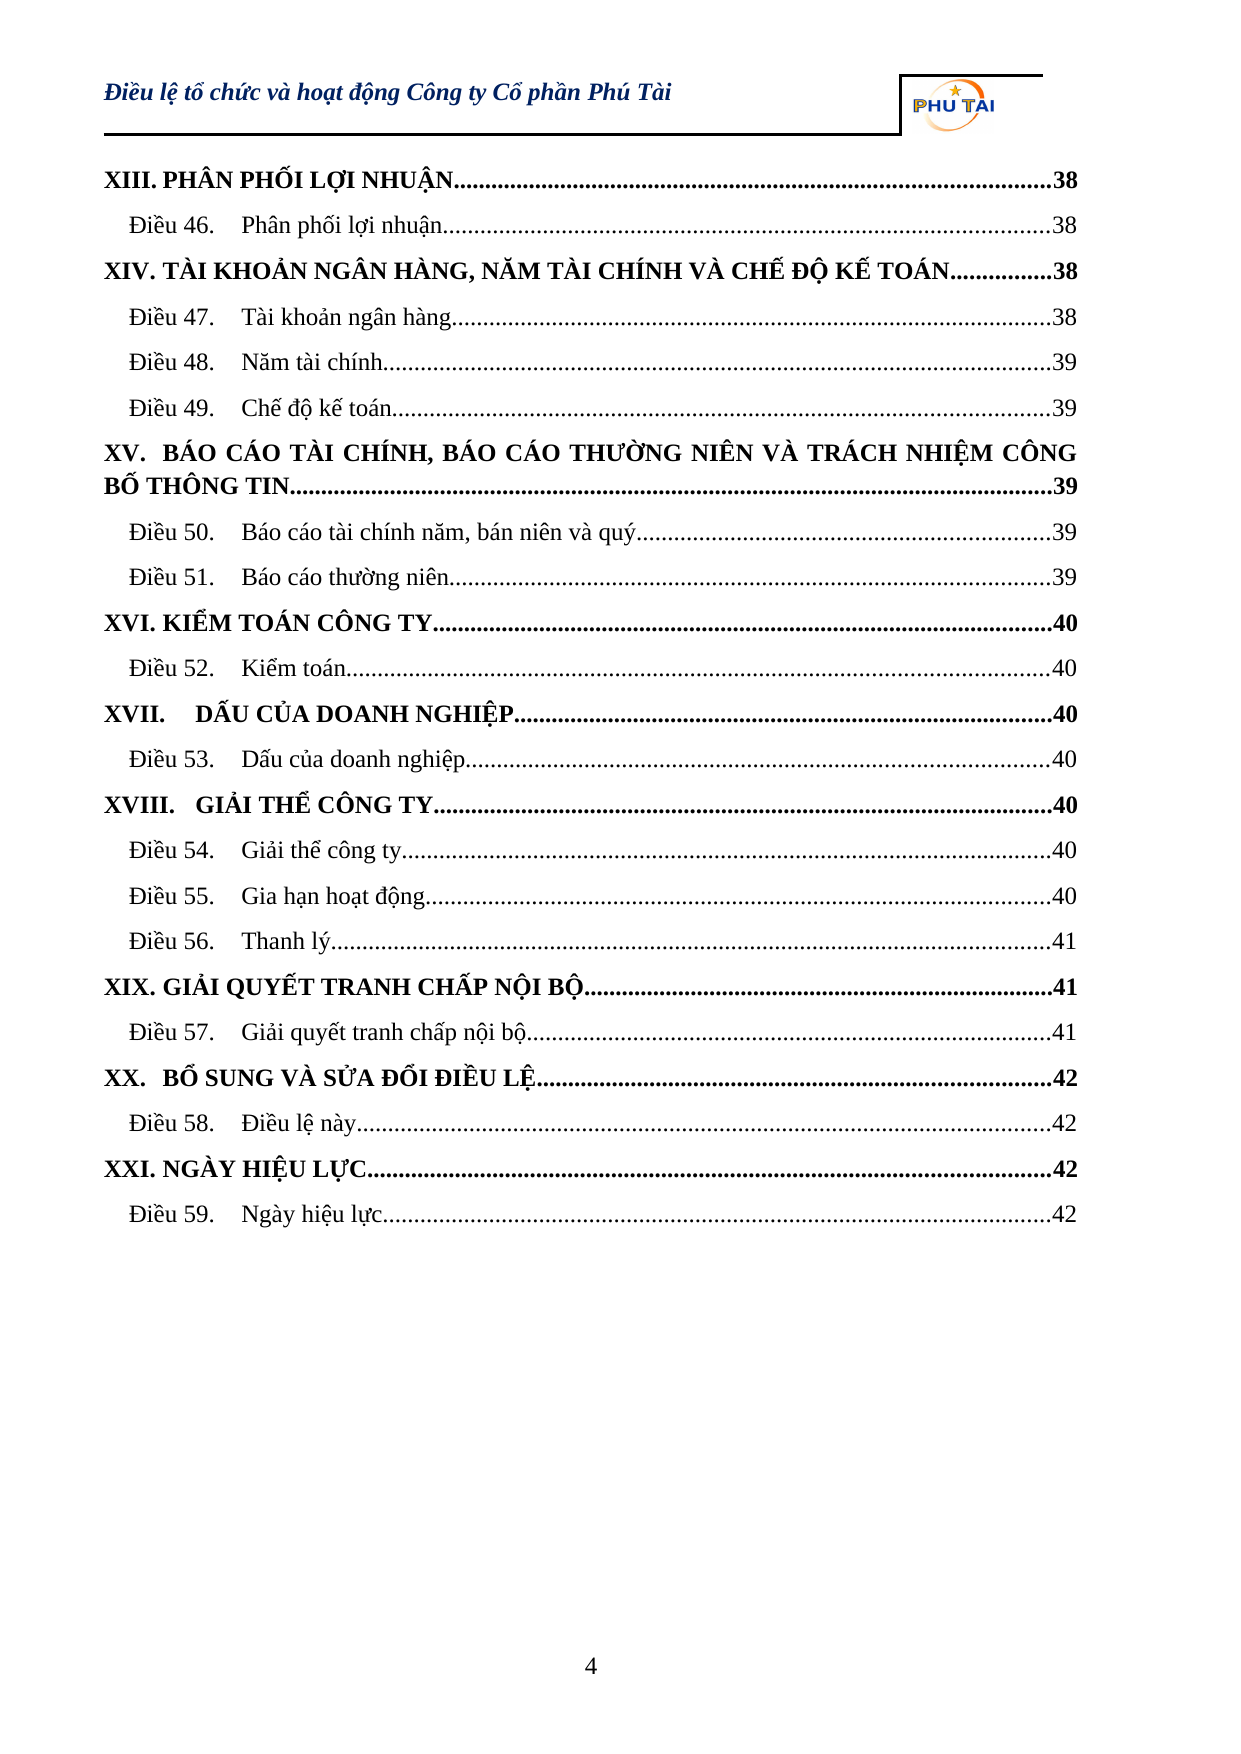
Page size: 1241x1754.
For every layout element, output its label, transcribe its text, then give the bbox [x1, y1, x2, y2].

text XX. BỔ SUNG VÀ SỬA ĐỔI ĐIỀU LỆ 42 [103, 1063, 1078, 1092]
text Điều 57. Giải quyết tranh chấp nội bộ 41 [128, 1017, 1078, 1046]
text XIII. PHÂN PHỐI LỢI NHUẬN 38 [103, 165, 1078, 194]
text Điều 58. Điều lệ này 42 [128, 1108, 1078, 1137]
text XV. BÁO CÁO TÀI CHÍNH, BÁO CÁO THƯỜNG NIÊN VÀ TRÁCH NHIỆM CÔNG BỐ THÔNG TIN 39 [103, 438, 1078, 500]
text Điều 51. Báo cáo thường niên 39 [128, 562, 1078, 591]
text Điều 53. Dấu của doanh nghiệp 40 [128, 744, 1078, 773]
text Điều 46. Phân phối lợi nhuận 38 [128, 211, 1078, 239]
text Điều 56. Thanh lý 41 [128, 926, 1078, 955]
text Điều 54. Giải thể công ty 40 [128, 835, 1078, 864]
text XVII. DẤU CỦA DOANH NGHIỆP 40 [103, 699, 1078, 728]
picture [912, 77, 994, 134]
text XVIII. GIẢI THỂ CÔNG TY 40 [103, 790, 1078, 819]
text Điều 52. Kiểm toán 40 [128, 653, 1078, 682]
text Điều 47. Tài khoản ngân hàng 38 [128, 302, 1078, 330]
text Điều 50. Báo cáo tài chính năm, bán niên và quý 39 [128, 517, 1078, 546]
text XXI. NGÀY HIỆU LỰC 42 [103, 1154, 1078, 1183]
text Điều 59. Ngày hiệu lực 42 [128, 1199, 1078, 1228]
text Điều 55. Gia hạn hoạt động 40 [128, 881, 1078, 910]
text XIV. TÀI KHOẢN NGÂN HÀNG, NĂM TÀI CHÍNH VÀ CHẾ ĐỘ KẾ TOÁN 38 [103, 256, 1078, 285]
text Điều 48. Năm tài chính 39 [128, 347, 1078, 376]
text XVI. KIỂM TOÁN CÔNG TY 40 [103, 608, 1078, 637]
text Điều 49. Chế độ kế toán 39 [128, 393, 1078, 421]
text XIX. GIẢI QUYẾT TRANH CHẤP NỘI BỘ 41 [103, 972, 1078, 1001]
